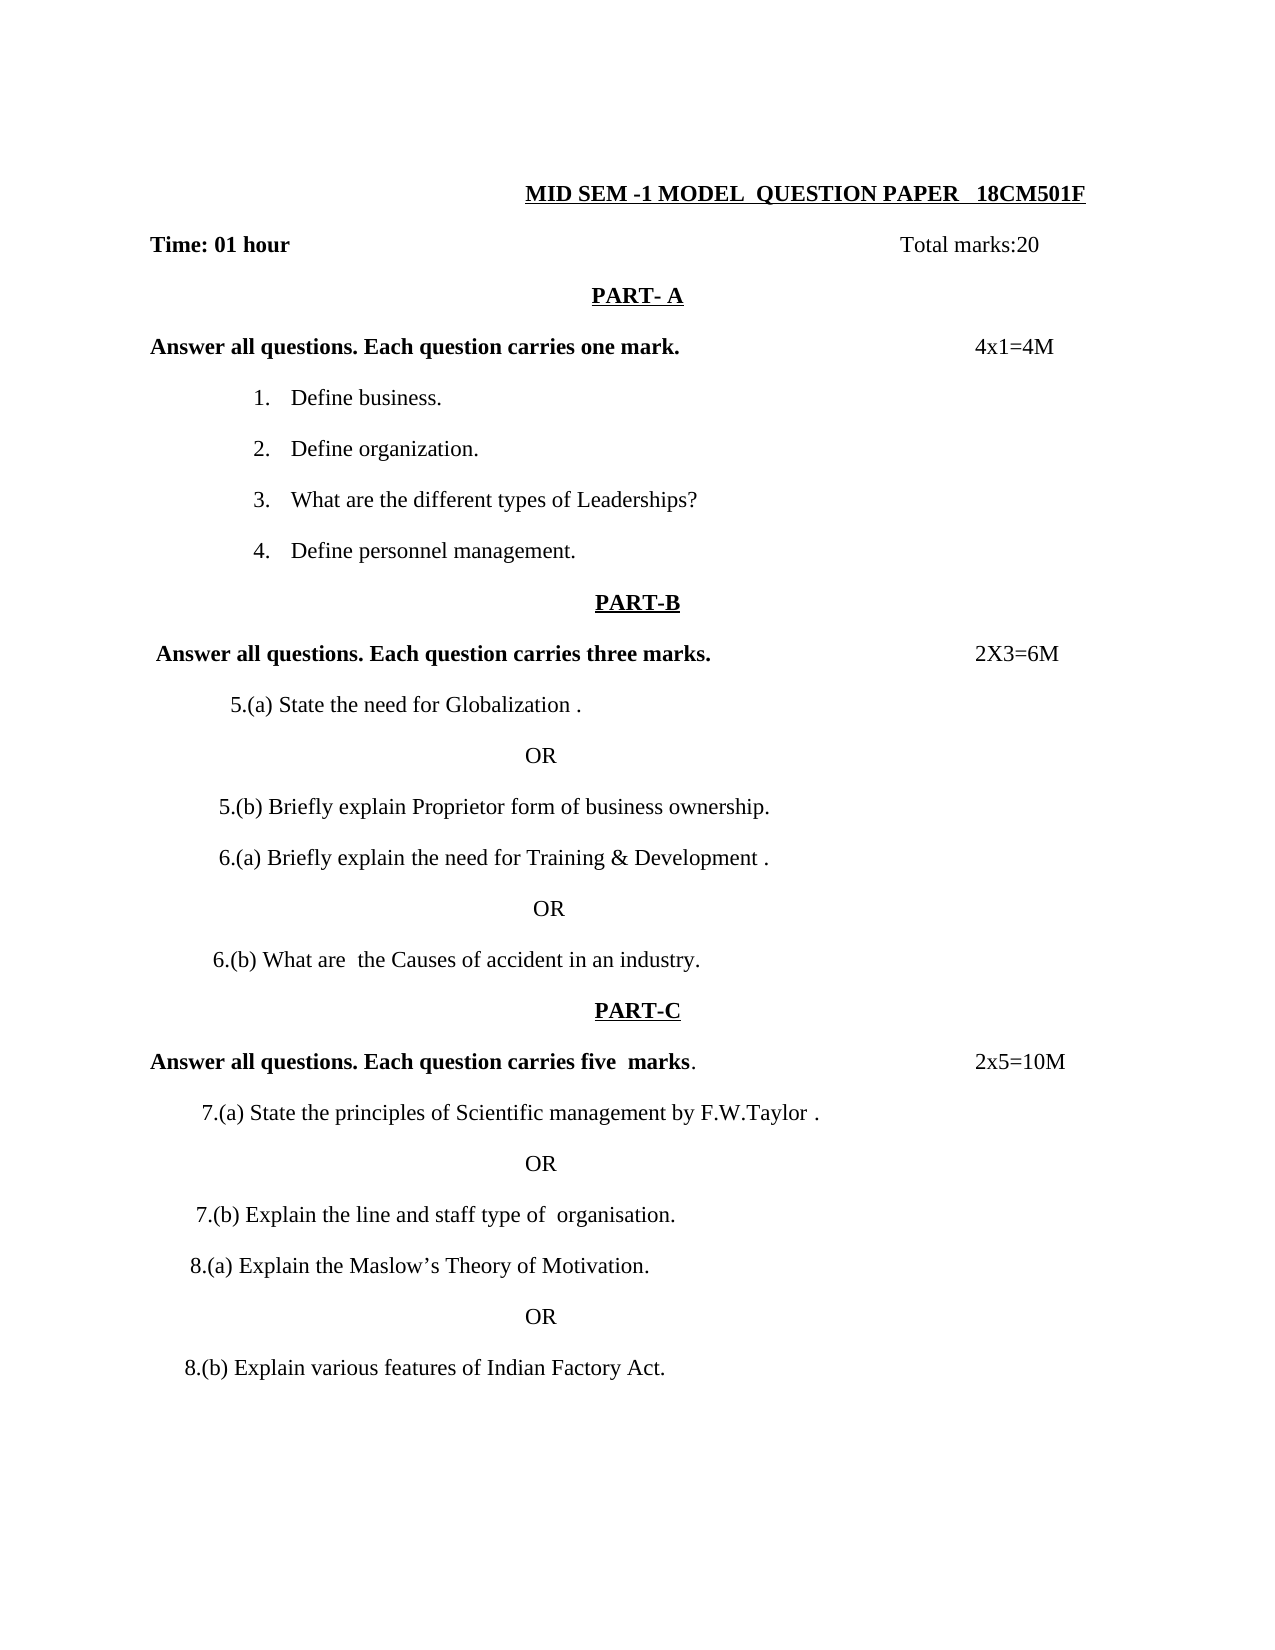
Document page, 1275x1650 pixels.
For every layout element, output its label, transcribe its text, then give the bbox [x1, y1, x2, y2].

list Define organization. [253, 435, 1125, 462]
text OR [450, 1150, 1125, 1176]
text 8.(b) Explain various features of Indian Factory Act. [150, 1354, 1125, 1381]
text OR [450, 742, 1125, 768]
text 5.(b) Briefly explain Proprietor form of business ownership. [150, 793, 1125, 819]
list Define business. [253, 384, 1125, 411]
text PART- A [150, 282, 1125, 309]
text Time: 01 hour Total marks:20 [150, 231, 1125, 258]
text 7.(a) State the principles of Scientific management by F.W.Taylor . [150, 1099, 1125, 1125]
text MID SEM -1 MODEL QUESTION PAPER 18CM501F [150, 180, 1125, 207]
text 6.(a) Briefly explain the need for Training & Development . [150, 844, 1125, 870]
text 7.(b) Explain the line and staff type of organisation. [150, 1201, 1125, 1227]
text OR [150, 895, 1125, 921]
text 6.(b) What are the Causes of accident in an industry. [150, 946, 1125, 972]
text 5.(a) State the need for Globalization . [150, 691, 1125, 717]
text Answer all questions. Each question carries one mark. 4x1=4M [150, 333, 1125, 360]
text 8.(a) Explain the Maslow’s Theory of Motivation. [150, 1252, 1125, 1278]
text PART-B [150, 588, 1125, 615]
text OR [450, 1303, 1125, 1329]
text Answer all questions. Each question carries five marks. 2x5=10M [150, 1048, 1125, 1074]
text PART-C [150, 997, 1125, 1023]
text Answer all questions. Each question carries three marks. 2X3=6M [150, 639, 1125, 666]
list Define personnel management. [253, 537, 1125, 564]
list What are the different types of Leaderships? [253, 486, 1125, 513]
